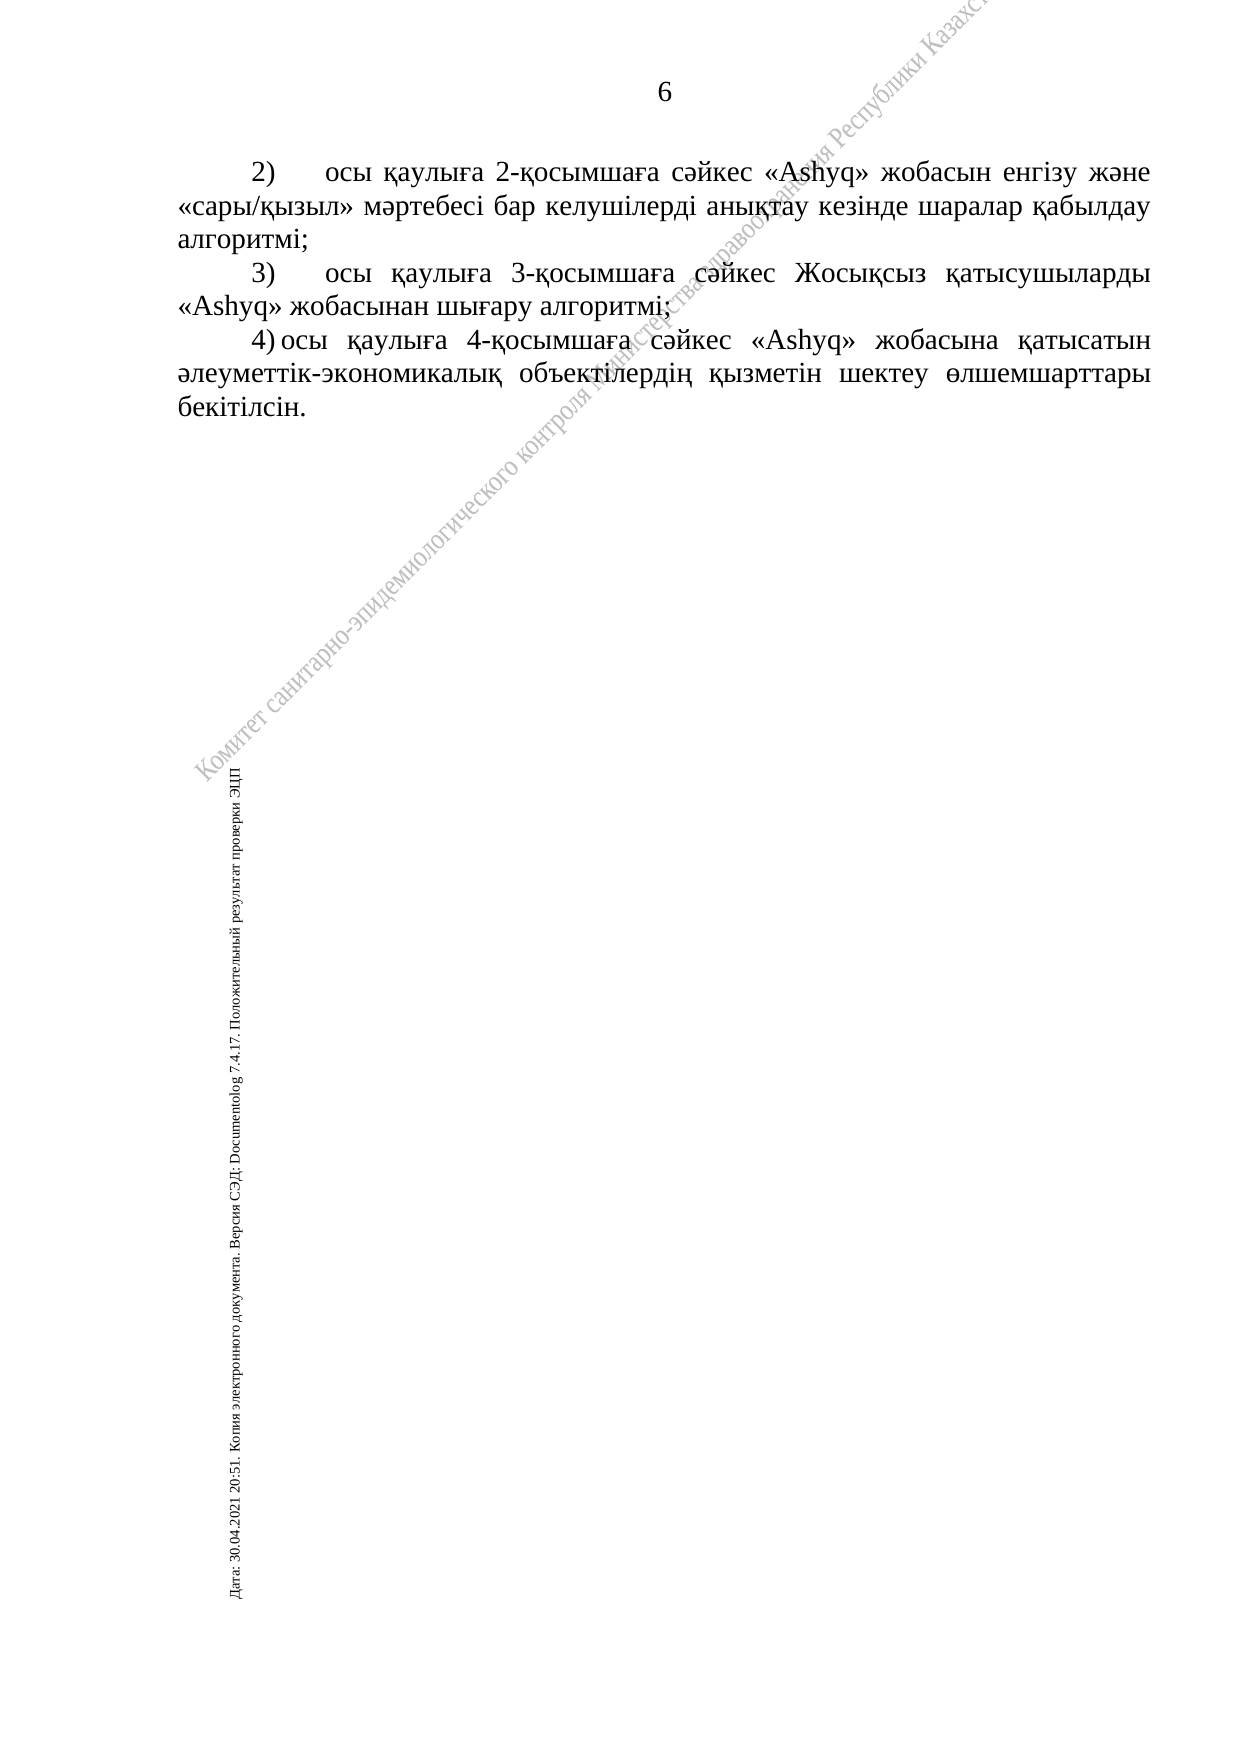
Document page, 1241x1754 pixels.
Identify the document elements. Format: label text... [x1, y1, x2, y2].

list осы қаулыға 4-қосымшаға сәйкес «Ashyq» жобасына қатысатын әлеуметтік-экономикалық объектілердің қызметін шектеу өлшемшарттары бекітілсін. [177, 322, 1152, 422]
list осы қаулыға 3-қосымшаға сәйкес Жосықсыз қатысушыларды «Ashyq» жобасынан шығару алгоритмі; [177, 255, 1152, 322]
list осы қаулыға 2-қосымшаға сәйкес «Ashyq» жобасын енгізу және «сары/қызыл» мәртебесі бар келушілерді анықтау кезінде шаралар қабылдау алгоритмі; [177, 154, 1152, 255]
